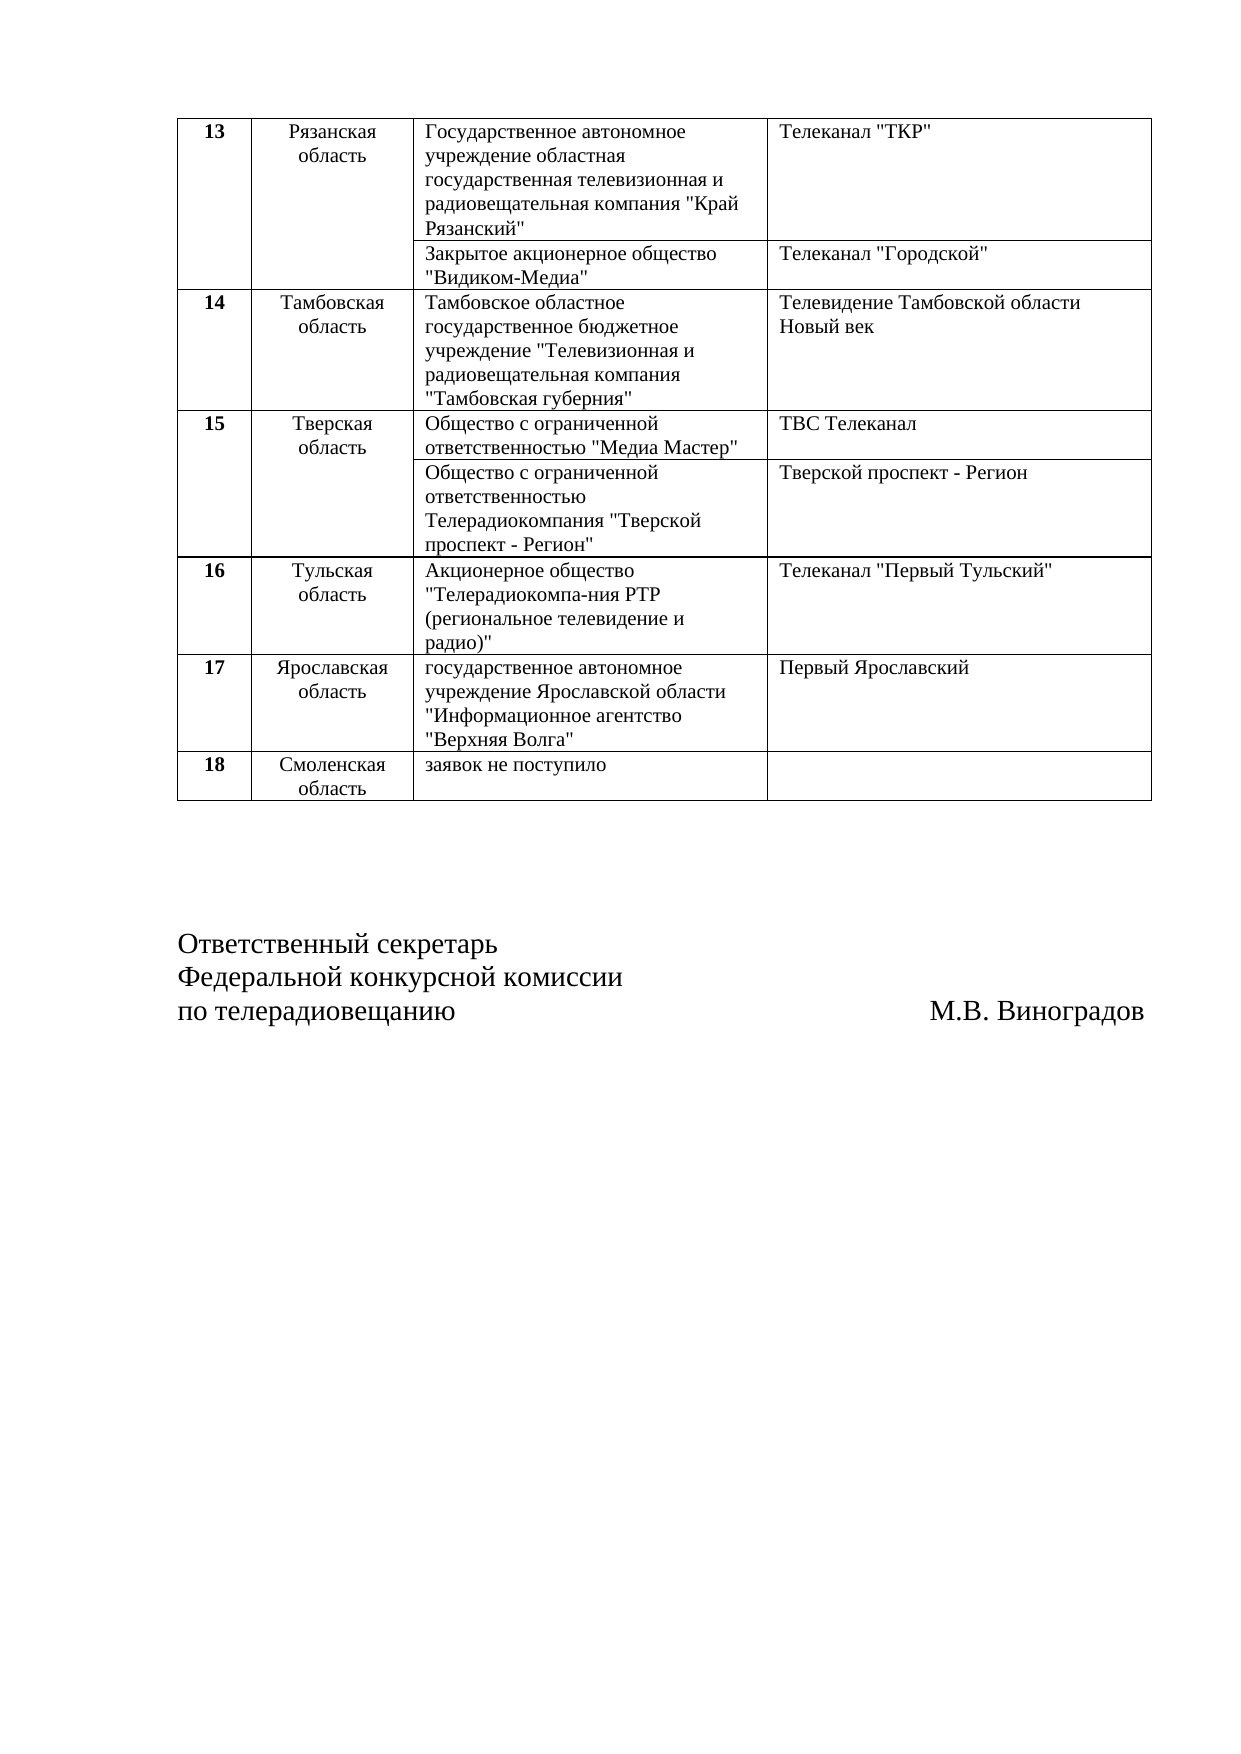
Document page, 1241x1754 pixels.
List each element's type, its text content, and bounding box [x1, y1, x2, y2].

table_cell Телеканал "Городской" [768, 241, 1151, 289]
table_cell 13 [178, 119, 251, 289]
table_cell Акционерное общество "Телерадиокомпа-ния РТР (региональное телевидение и радио)" [414, 558, 767, 654]
table_cell Телеканал "ТКР" [768, 119, 1151, 239]
table_cell Ярославская область [252, 655, 413, 751]
table_cell Государственное автономное учреждение областная государственная телевизионная и радиовещательная компания "Край Рязанский" [414, 119, 767, 239]
table_cell Общество с ограниченной ответственностью Телерадиокомпания "Тверской проспект - Регион" [414, 460, 767, 556]
table_cell 14 [178, 290, 251, 410]
table_cell Телевидение Тамбовской области Новый век [768, 290, 1151, 410]
table_cell ТВС Телеканал [768, 411, 1151, 459]
table_cell [768, 752, 1151, 800]
table_cell Первый Ярославский [768, 655, 1151, 751]
table_cell Тамбовское областное государственное бюджетное учреждение "Телевизионная и радиовещательная компания "Тамбовская губерния" [414, 290, 767, 410]
table_cell Тульская область [252, 558, 413, 654]
table_cell Тверской проспект - Регион [768, 460, 1151, 556]
table_cell Телеканал "Первый Тульский" [768, 558, 1151, 654]
table_cell государственное автономное учреждение Ярославской области "Информационное агентство "Верхняя Волга" [414, 655, 767, 751]
table_cell Общество с ограниченной ответственностью "Медиа Мастер" [414, 411, 767, 459]
table_cell Тамбовская область [252, 290, 413, 410]
text по телерадиовещанию М.В. Виноградов [177, 993, 1152, 1026]
text Ответственный секретарь [177, 926, 1152, 959]
table_cell заявок не поступило [414, 752, 767, 800]
text Федеральной конкурсной комиссии [177, 959, 1152, 993]
table_cell Смоленская область [252, 752, 413, 800]
table_cell 17 [178, 655, 251, 751]
table_cell 15 [178, 411, 251, 556]
table_cell Тверская область [252, 411, 413, 556]
table_cell 16 [178, 558, 251, 654]
table_cell Закрытое акционерное общество "Видиком-Медиа" [414, 241, 767, 289]
table_cell Рязанская область [252, 119, 413, 289]
table_cell 18 [178, 752, 251, 800]
